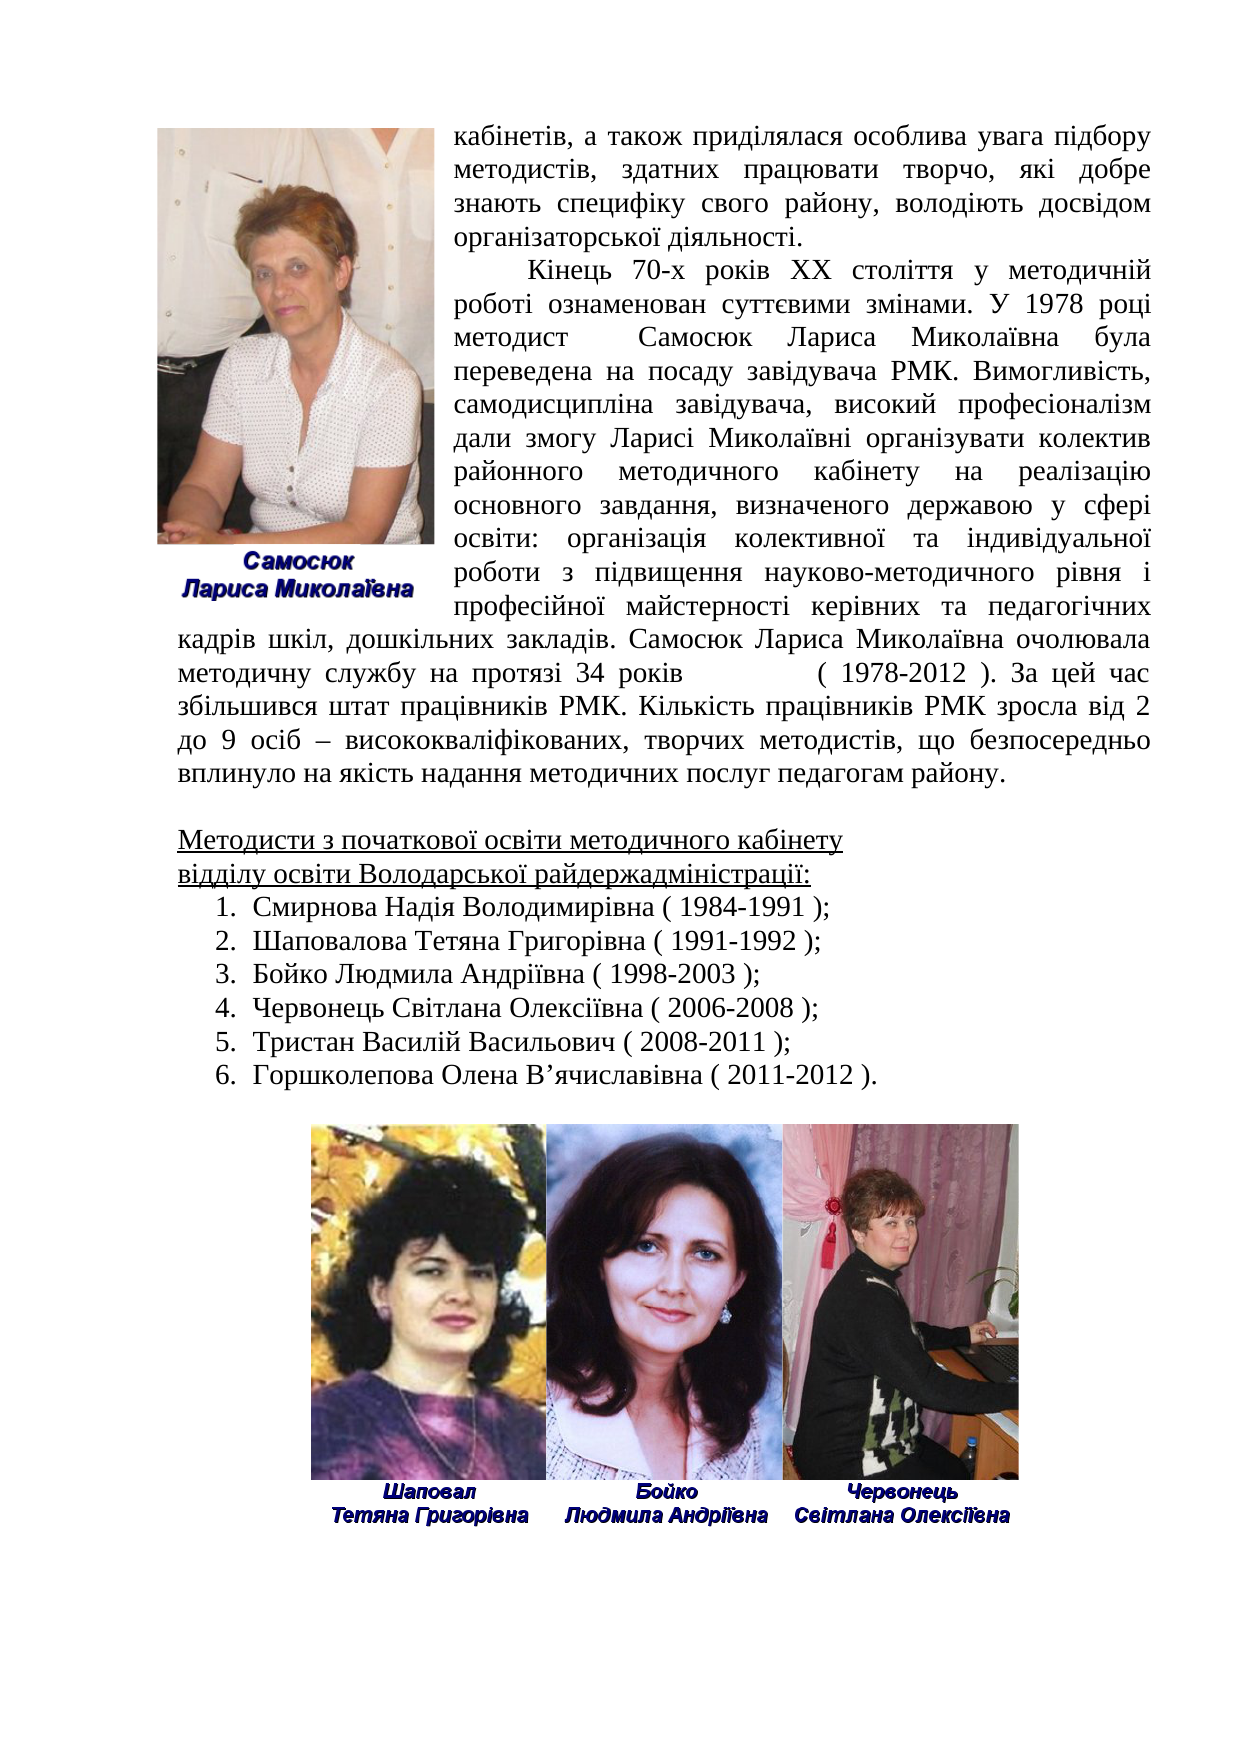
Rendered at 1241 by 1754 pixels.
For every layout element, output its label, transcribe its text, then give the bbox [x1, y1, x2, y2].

text відділу освіти Володарської райдержадміністрації: [177, 856, 1152, 889]
list Шаповалова Тетяна Григорівна ( 1991-1992 ); [215, 923, 1152, 957]
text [177, 118, 1152, 252]
list Смирнова Надія Володимирівна ( 1984-1991 ); [215, 889, 1152, 923]
list Тристан Василій Васильович ( 2008-2011 ); [215, 1024, 1152, 1057]
picture [310, 1124, 1019, 1527]
list Горшколепова Олена В’ячиславівна ( 2011-2012 ). [215, 1057, 1152, 1091]
text Кінець 70-х років ХХ століття у методичній роботі ознаменован суттєвими змінами. У 1978 році методист Самосюк Лариса Миколаївна була переведена на посаду завідувача РМК. Вимогливість, самодисципліна завідувача, високий професіоналізм дали змогу Ларисі Миколаївні організувати колектив районного методичного кабінету на реалізацію основного завдання, визначеного державою у сфері освіти: організація колективної та індивідуальної роботи з підвищення науково-методичного рівня і професійної майстерності керівних та педагогічних кадрів шкіл, дошкільних закладів. Самосюк Лариса Миколаївна очолювала методичну службу на протязі 34 років ( 1978-2012 ). За цей час збільшився штат працівників РМК. Кількість працівників РМК зросла від 2 до 9 осіб – висококваліфікованих, творчих методистів, що безпосередньо вплинуло на якість надання методичних послуг педагогам району. [177, 252, 1152, 789]
list Бойко Людмила Андріївна ( 1998-2003 ); [215, 957, 1152, 990]
picture [157, 128, 435, 601]
text Методисти з початкової освіти методичного кабінету [177, 822, 1152, 856]
list Червонець Світлана Олексіївна ( 2006-2008 ); [215, 990, 1152, 1024]
